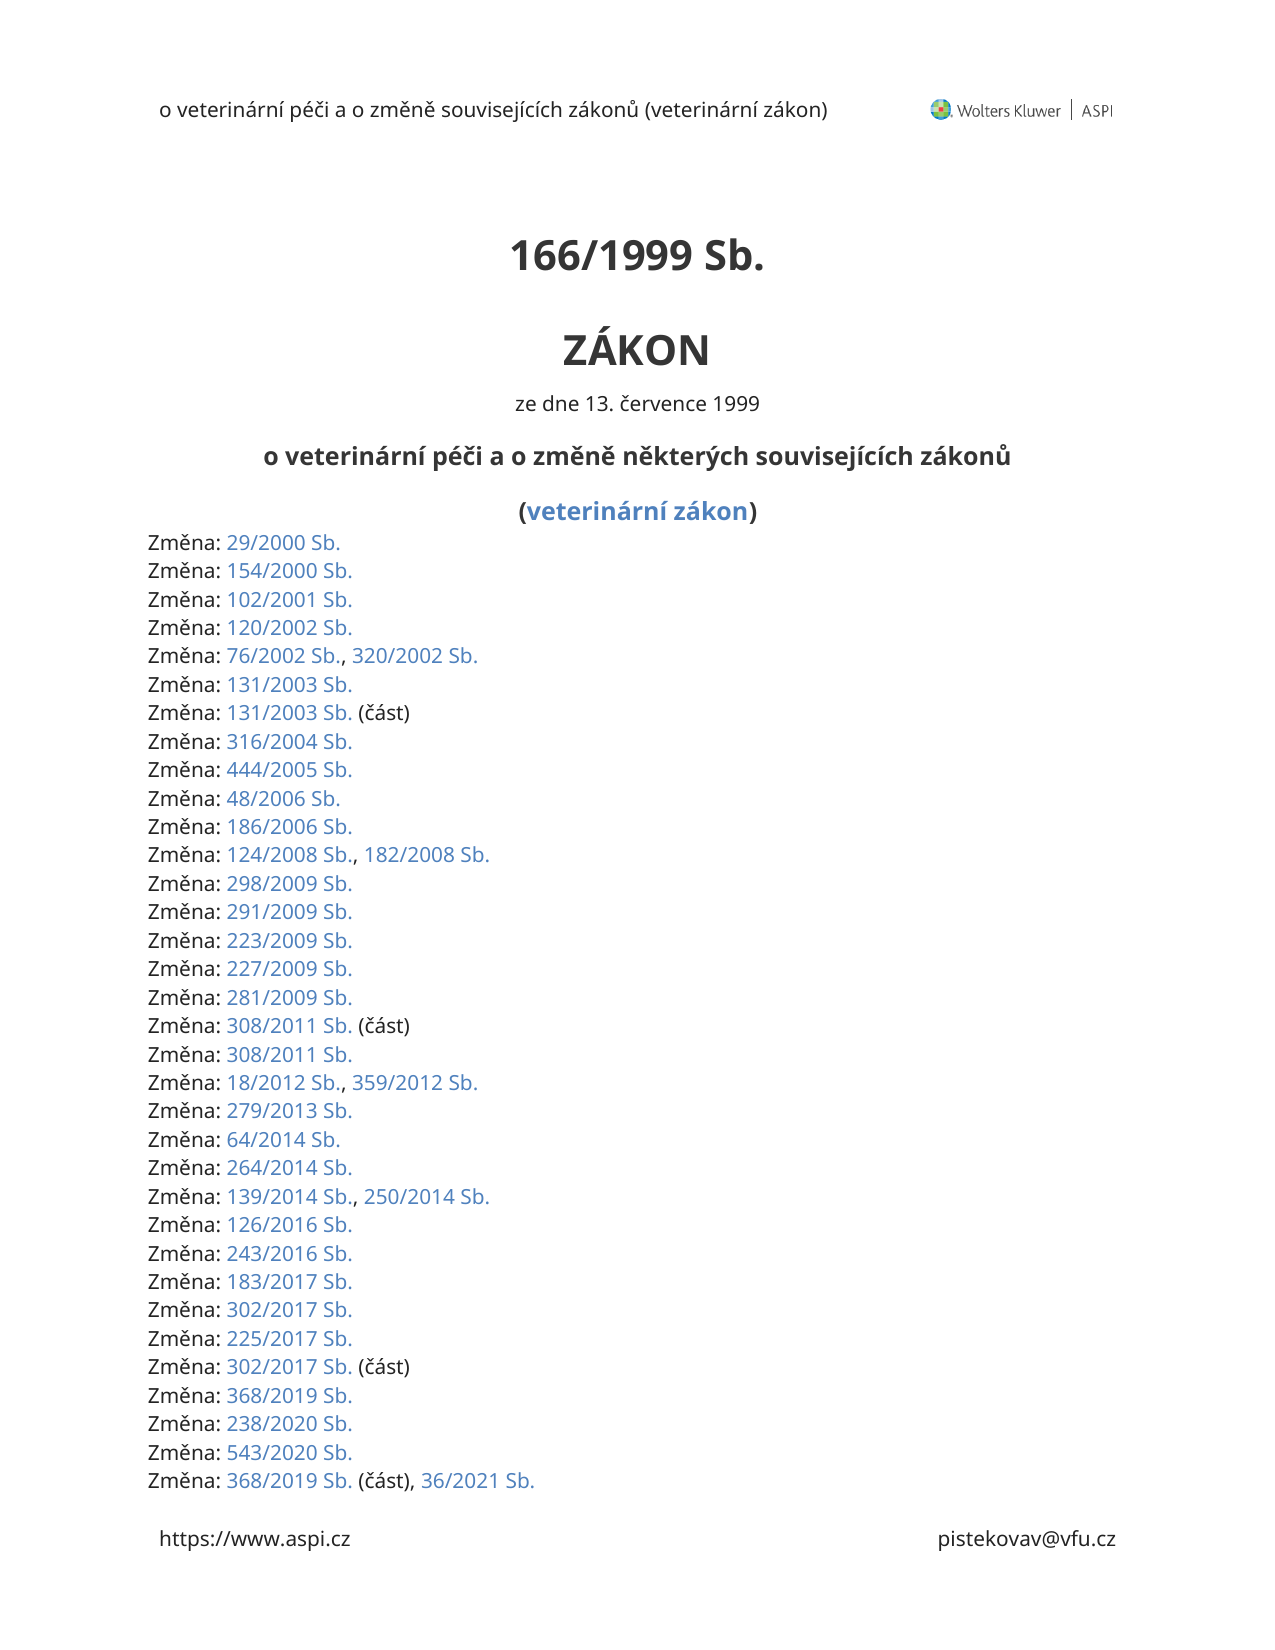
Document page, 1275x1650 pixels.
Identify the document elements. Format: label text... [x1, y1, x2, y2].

text Změna: 227/2009 Sb. [148, 954, 1127, 983]
text Změna: 29/2000 Sb. [148, 528, 1127, 556]
text Změna: 223/2009 Sb. [148, 926, 1127, 954]
subtitle 166/1999 Sb. [148, 226, 1127, 283]
text Změna: 126/2016 Sb. [148, 1210, 1127, 1239]
text Změna: 64/2014 Sb. [148, 1125, 1127, 1153]
text Změna: 225/2017 Sb. [148, 1324, 1127, 1352]
text Změna: 302/2017 Sb. (část) [148, 1352, 1127, 1381]
text Změna: 76/2002 Sb., 320/2002 Sb. [148, 642, 1127, 670]
text Změna: 131/2003 Sb. [148, 670, 1127, 698]
text Změna: 131/2003 Sb. (část) [148, 698, 1127, 727]
text Změna: 281/2009 Sb. [148, 983, 1127, 1011]
text Změna: 238/2020 Sb. [148, 1409, 1127, 1438]
text Změna: 444/2005 Sb. [148, 755, 1127, 784]
text Změna: 543/2020 Sb. [148, 1438, 1127, 1466]
text Změna: 302/2017 Sb. [148, 1296, 1127, 1324]
text Změna: 368/2019 Sb. (část), 36/2021 Sb. [148, 1466, 1127, 1495]
text Změna: 308/2011 Sb. (část) [148, 1011, 1127, 1040]
text ze dne 13. července 1999 [148, 389, 1127, 418]
text Změna: 102/2001 Sb. [148, 585, 1127, 613]
text Změna: 291/2009 Sb. [148, 897, 1127, 926]
subtitle o veterinární péči a o změně některých souvisejících zákonů [148, 439, 1127, 473]
text Změna: 186/2006 Sb. [148, 812, 1127, 841]
picture [927, 94, 1119, 124]
text Změna: 264/2014 Sb. [148, 1153, 1127, 1182]
text Změna: 183/2017 Sb. [148, 1267, 1127, 1296]
text Změna: 368/2019 Sb. [148, 1381, 1127, 1409]
text Změna: 139/2014 Sb., 250/2014 Sb. [148, 1182, 1127, 1210]
text Změna: 298/2009 Sb. [148, 869, 1127, 897]
text Změna: 18/2012 Sb., 359/2012 Sb. [148, 1068, 1127, 1097]
text Změna: 243/2016 Sb. [148, 1239, 1127, 1267]
subtitle (veterinární zákon) [148, 494, 1127, 528]
text Změna: 308/2011 Sb. [148, 1040, 1127, 1068]
text Změna: 120/2002 Sb. [148, 613, 1127, 642]
text Změna: 48/2006 Sb. [148, 784, 1127, 812]
text Změna: 279/2013 Sb. [148, 1097, 1127, 1125]
subtitle ZÁKON [148, 320, 1127, 377]
text Změna: 154/2000 Sb. [148, 556, 1127, 585]
text Změna: 124/2008 Sb., 182/2008 Sb. [148, 841, 1127, 869]
text Změna: 316/2004 Sb. [148, 727, 1127, 755]
